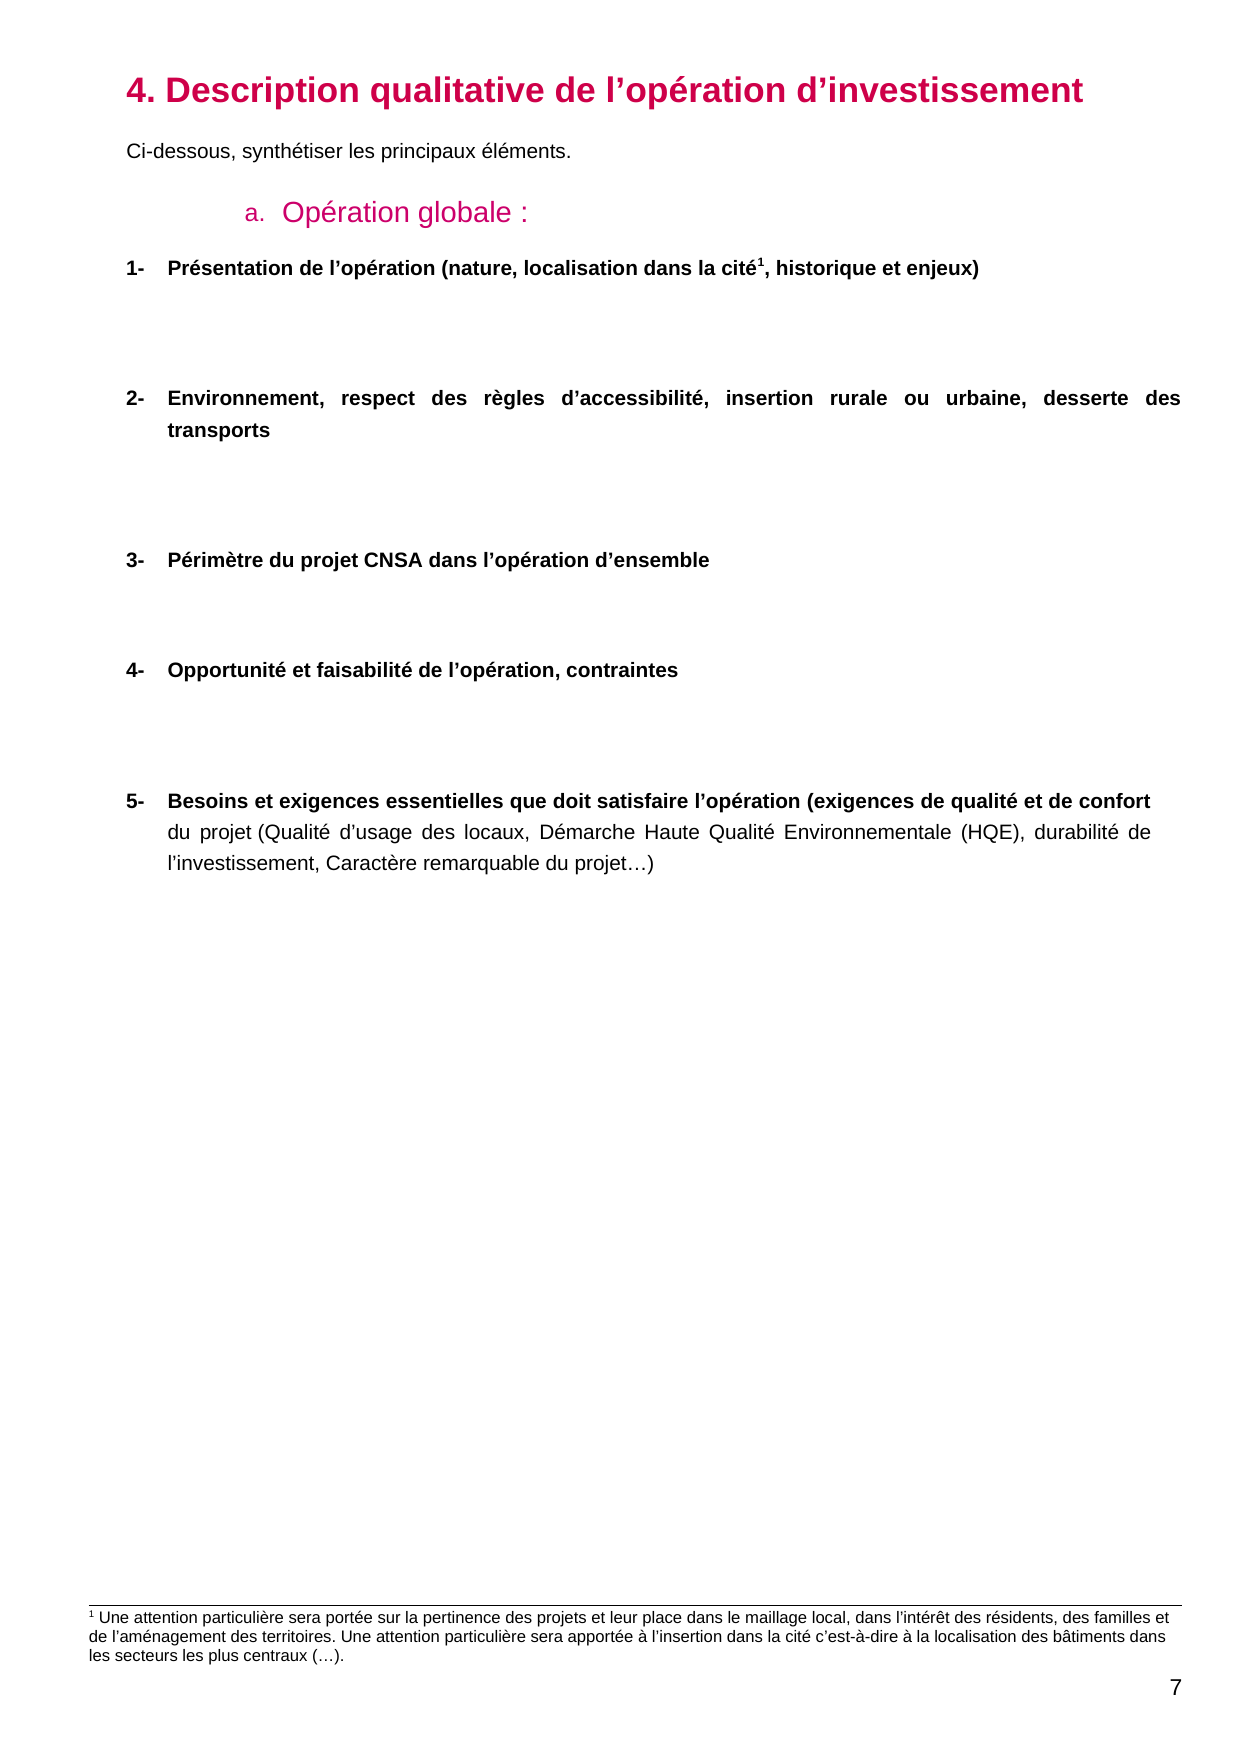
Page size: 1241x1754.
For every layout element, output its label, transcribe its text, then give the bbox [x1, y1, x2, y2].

list Besoins et exigences essentielles que doit satisfaire l’opération (exigences de qualité et de confort du projet (Qualité d’usage des locaux, Démarche Haute Qualité Environnementale (HQE), durabilité de l’investissement, Caractère remarquable du projet…) [126, 789, 1152, 875]
text Description qualitative de l’opération d’investissement [126, 69, 1182, 110]
list Périmètre du projet CNSA dans l’opération d’ensemble [126, 548, 1182, 572]
text Ci-dessous, synthétiser les principaux éléments. [126, 139, 1182, 163]
list Présentation de l’opération (nature, localisation dans la cité, historique et enjeux) [126, 255, 1182, 279]
list Opportunité et faisabilité de l’opération, contraintes [126, 658, 1182, 682]
list Environnement, respect des règles d’accessibilité, insertion rurale ou urbaine, desserte des transports [126, 386, 1182, 441]
list Opération globale : [244, 195, 1182, 229]
